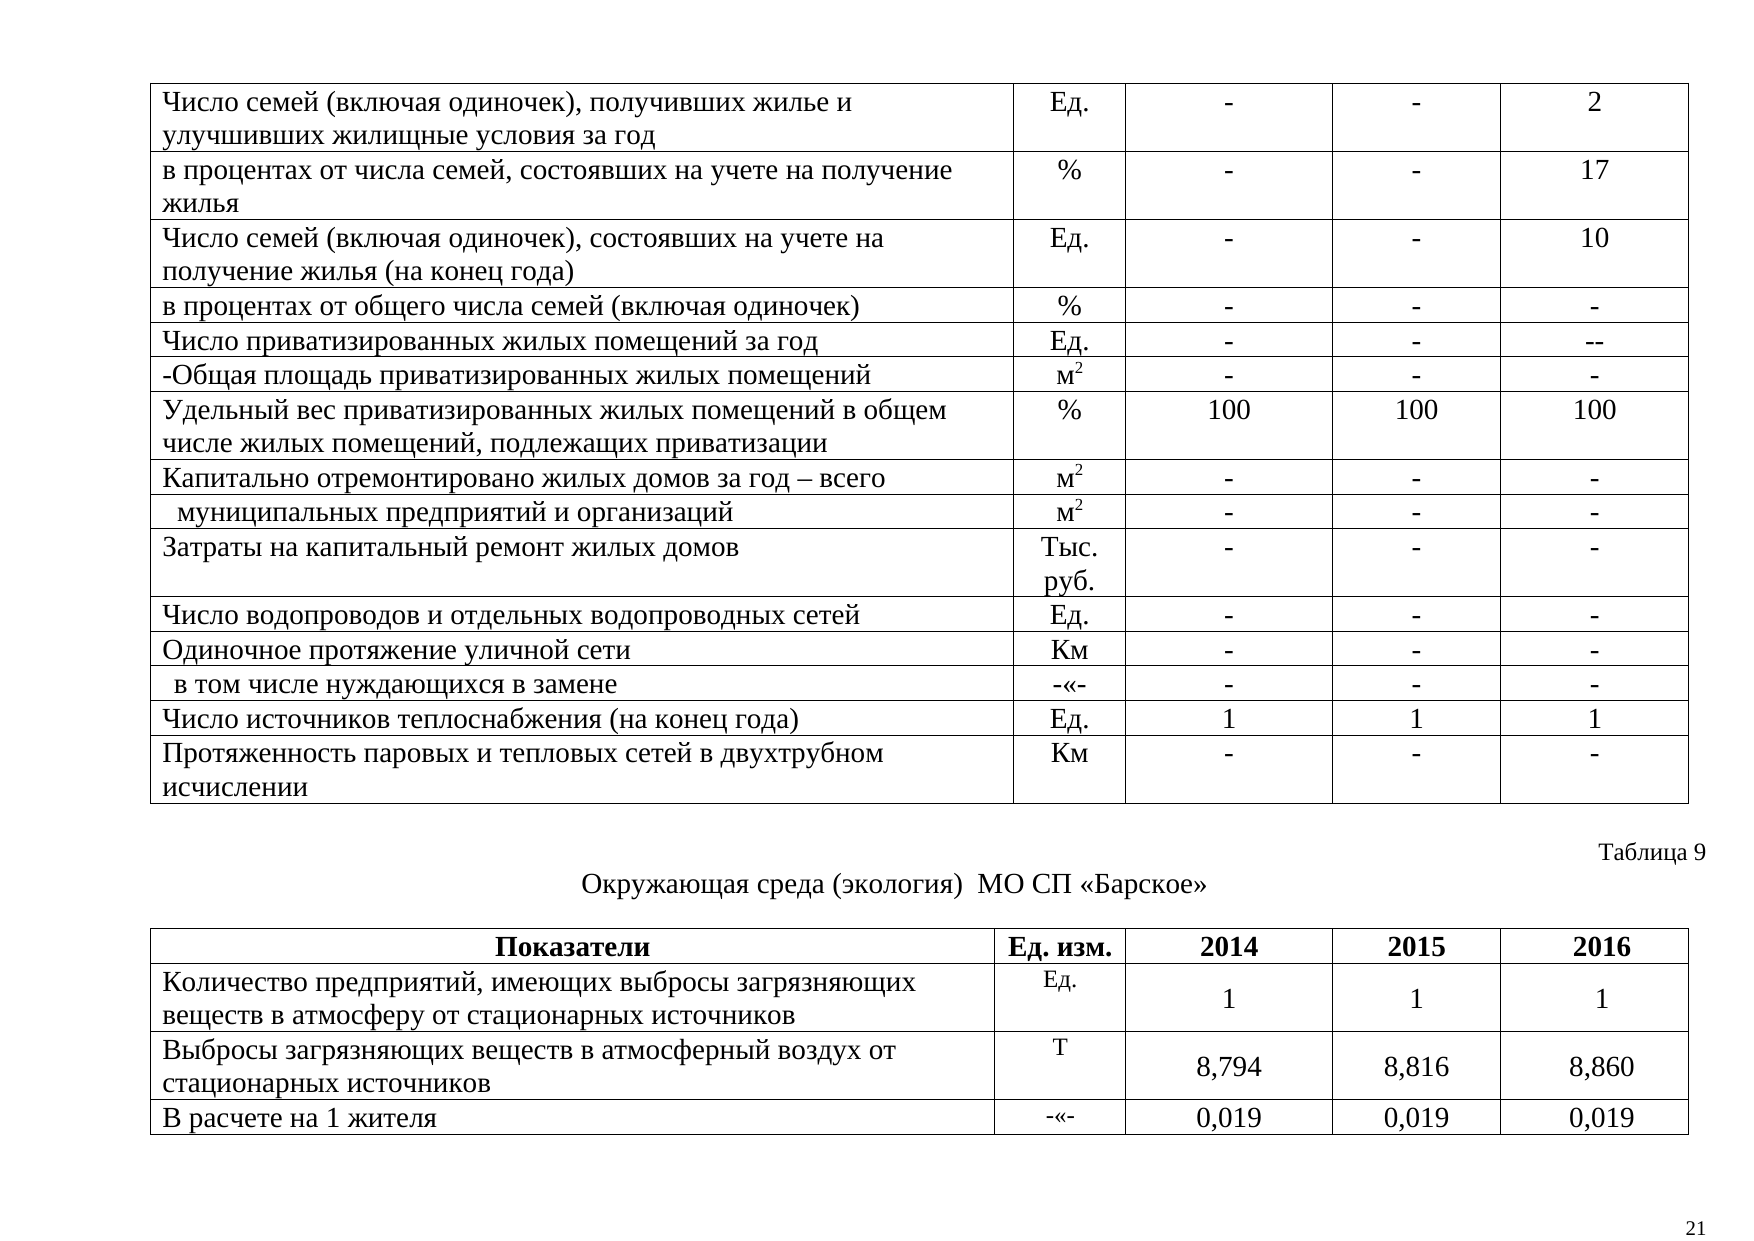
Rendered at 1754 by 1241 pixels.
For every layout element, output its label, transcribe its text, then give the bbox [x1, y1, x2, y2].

table_cell % [1014, 152, 1125, 219]
table_header Показатели [151, 929, 994, 963]
table_cell - [1333, 529, 1500, 596]
text Окружающая среда (экология) МО СП «Барское» [83, 866, 1706, 899]
table_cell - [1126, 288, 1332, 322]
table_cell 8,816 [1333, 1032, 1500, 1099]
table_cell в процентах от числа семей, состоявших на учете на получение жилья [151, 152, 1013, 219]
table_cell -- [1501, 323, 1688, 356]
table_cell - [1333, 460, 1500, 493]
table_cell 10 [1501, 220, 1688, 287]
table_cell 8,860 [1501, 1032, 1688, 1099]
table_cell Число водопроводов и отдельных водопроводных сетей [151, 597, 1013, 631]
table_cell - [1126, 323, 1332, 356]
table_cell - [1501, 632, 1688, 665]
table_cell Затраты на капитальный ремонт жилых домов [151, 529, 1013, 596]
table_cell муниципальных предприятий и организаций [151, 495, 1013, 528]
table_cell - [1501, 597, 1688, 631]
table_cell Ед. [1014, 220, 1125, 287]
table_cell 17 [1501, 152, 1688, 219]
table_cell 0,019 [1333, 1100, 1500, 1134]
table_cell -«- [995, 1100, 1125, 1134]
table_cell % [1014, 288, 1125, 322]
table_cell - [1333, 597, 1500, 631]
table_cell 1 [1126, 964, 1332, 1031]
table_cell Выбросы загрязняющих веществ в атмосферный воздух от стационарных источников [151, 1032, 994, 1099]
table_cell 100 [1501, 392, 1688, 459]
table_cell - [1333, 84, 1500, 151]
table_cell % [1014, 392, 1125, 459]
table_cell - [1333, 736, 1500, 803]
table_cell 8,794 [1126, 1032, 1332, 1099]
table_cell 100 [1126, 392, 1332, 459]
table_cell -Общая площадь приватизированных жилых помещений [151, 357, 1013, 391]
table_cell 0,019 [1126, 1100, 1332, 1134]
table_cell Протяженность паровых и тепловых сетей в двухтрубном исчислении [151, 736, 1013, 803]
table_cell - [1126, 666, 1332, 700]
table_cell - [1333, 220, 1500, 287]
table_cell - [1333, 323, 1500, 356]
table_cell - [1501, 460, 1688, 493]
table_cell - [1126, 220, 1332, 287]
table_cell 1 [1126, 701, 1332, 734]
table_cell - [1126, 84, 1332, 151]
table_cell - [1333, 152, 1500, 219]
table_cell 1 [1333, 964, 1500, 1031]
table_cell - [1501, 357, 1688, 391]
table_cell Ед. [995, 964, 1125, 1031]
table_cell - [1126, 460, 1332, 493]
table_cell Км [1014, 736, 1125, 803]
table_header 2015 [1333, 929, 1500, 963]
table_cell - [1333, 495, 1500, 528]
table_cell - [1126, 736, 1332, 803]
table_header 2014 [1126, 929, 1332, 963]
table_cell Тыс. руб. [1014, 529, 1125, 596]
table_cell Одиночное протяжение уличной сети [151, 632, 1013, 665]
table_cell - [1126, 495, 1332, 528]
table_cell - [1501, 288, 1688, 322]
table_header 2016 [1501, 929, 1688, 963]
table_cell 0,019 [1501, 1100, 1688, 1134]
text Таблица 9 [83, 837, 1706, 866]
table_cell 1 [1501, 701, 1688, 734]
table_cell Количество предприятий, имеющих выбросы загрязняющих веществ в атмосферу от стационарных источников [151, 964, 994, 1031]
table_cell - [1126, 632, 1332, 665]
table_cell 1 [1333, 701, 1500, 734]
table_cell Число источников теплоснабжения (на конец года) [151, 701, 1013, 734]
table_cell Ед. [1014, 701, 1125, 734]
table_cell - [1501, 666, 1688, 700]
table_cell Т [995, 1032, 1125, 1099]
table_cell м2 [1014, 357, 1125, 391]
table_cell - [1126, 597, 1332, 631]
table_cell в том числе нуждающихся в замене [151, 666, 1013, 700]
table_cell Км [1014, 632, 1125, 665]
table_cell 100 [1333, 392, 1500, 459]
table_cell Ед. [1014, 84, 1125, 151]
table_header Ед. изм. [995, 929, 1125, 963]
table_cell - [1333, 666, 1500, 700]
table_cell Удельный вес приватизированных жилых помещений в общем числе жилых помещений, подлежащих приватизации [151, 392, 1013, 459]
table_cell Ед. [1014, 597, 1125, 631]
table_cell 2 [1501, 84, 1688, 151]
table_cell м2 [1014, 495, 1125, 528]
table_cell Ед. [1014, 323, 1125, 356]
table_cell - [1126, 152, 1332, 219]
table_cell Число семей (включая одиночек), состоявших на учете на получение жилья (на конец года) [151, 220, 1013, 287]
table_cell Число приватизированных жилых помещений за год [151, 323, 1013, 356]
table_cell Число семей (включая одиночек), получивших жилье и улучшивших жилищные условия за год [151, 84, 1013, 151]
table_cell - [1126, 529, 1332, 596]
table_cell Капитально отремонтировано жилых домов за год – всего [151, 460, 1013, 493]
table_cell - [1126, 357, 1332, 391]
table_cell м2 [1014, 460, 1125, 493]
table_cell - [1333, 288, 1500, 322]
table_cell - [1333, 632, 1500, 665]
table_cell 1 [1501, 964, 1688, 1031]
table_cell - [1333, 357, 1500, 391]
table_cell - [1501, 736, 1688, 803]
table_cell в процентах от общего числа семей (включая одиночек) [151, 288, 1013, 322]
table_cell - [1501, 495, 1688, 528]
table_cell - [1501, 529, 1688, 596]
table_cell -«- [1014, 666, 1125, 700]
table_cell В расчете на 1 жителя [151, 1100, 994, 1134]
